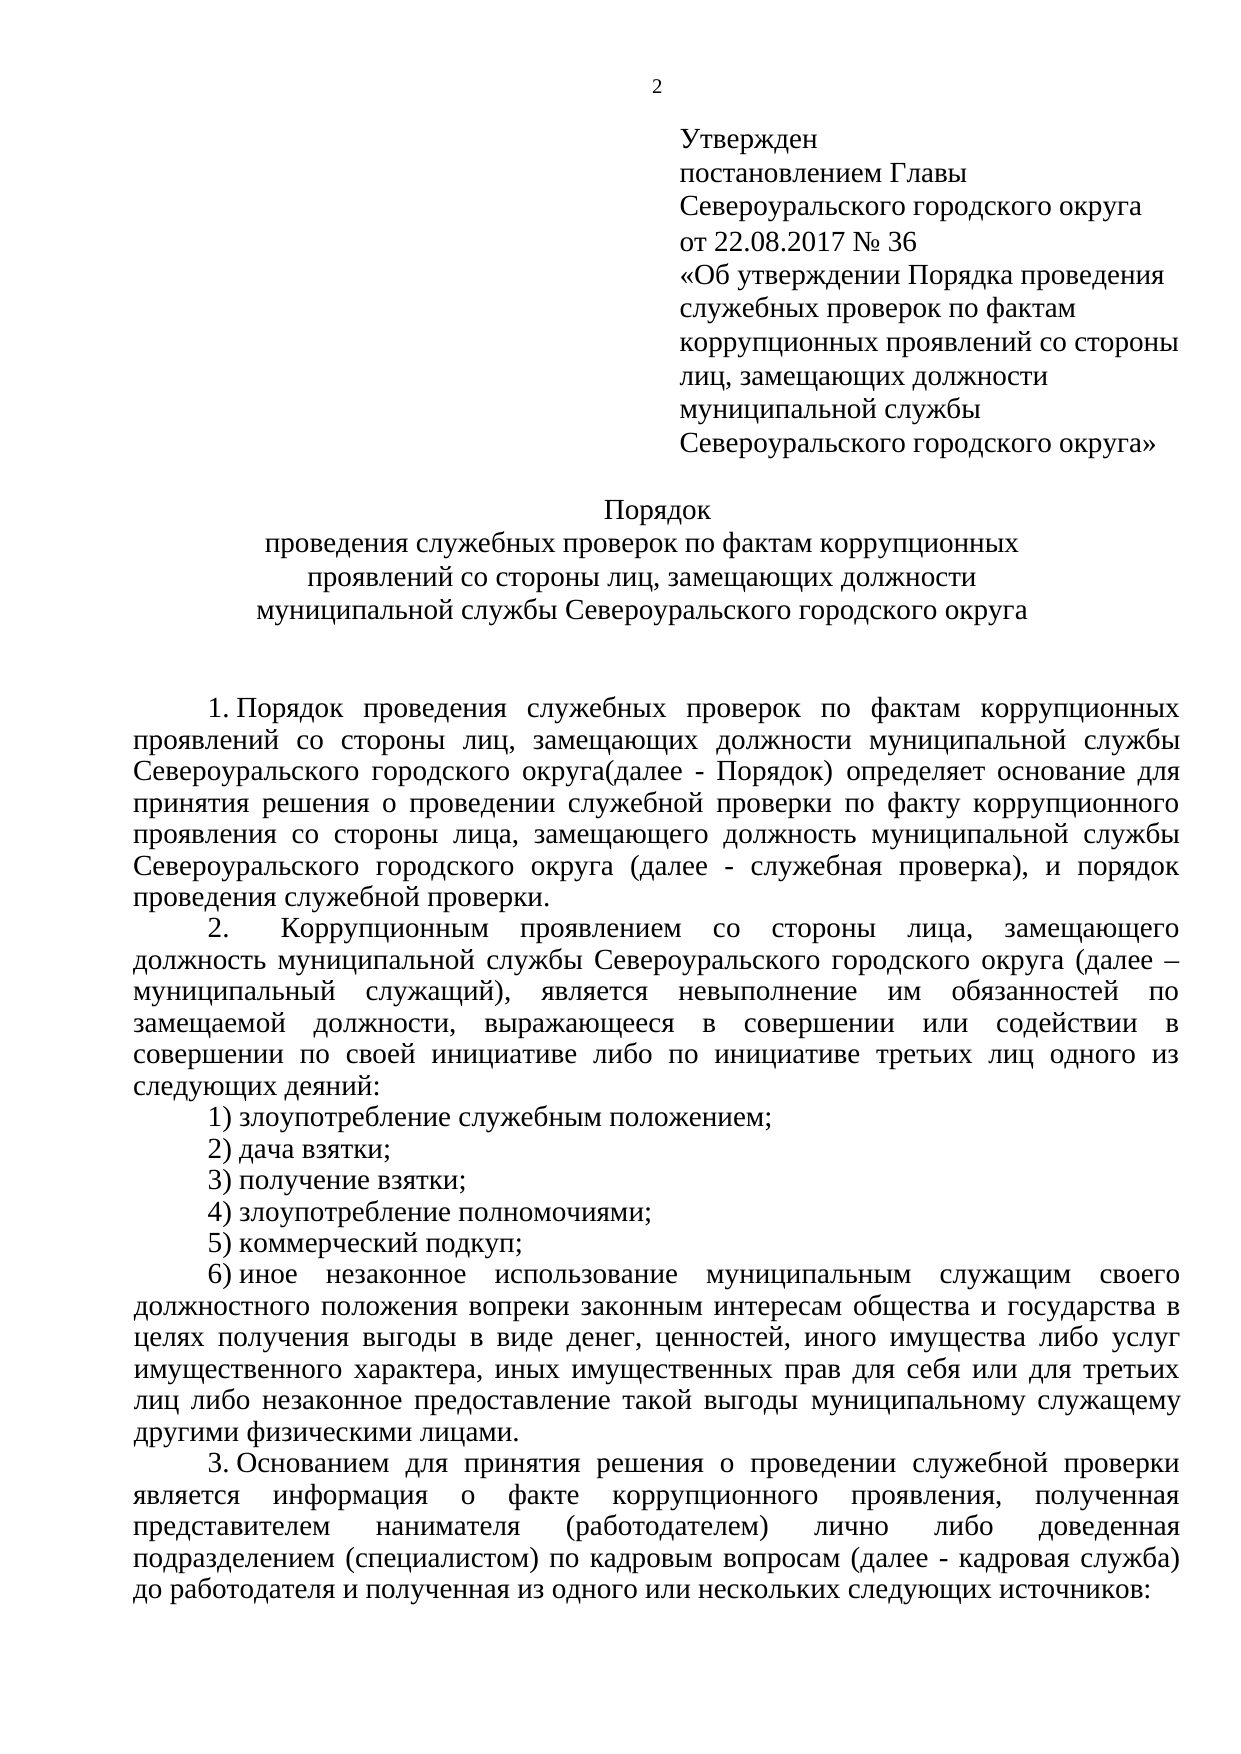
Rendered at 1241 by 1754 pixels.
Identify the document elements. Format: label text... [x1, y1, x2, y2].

text от 22.08.2017 № 36 [679, 224, 1181, 258]
text «Об утверждении Порядка проведения [679, 258, 1181, 291]
text постановлением Главы [679, 156, 1182, 189]
text проведения служебных проверок по фактам коррупционных [133, 526, 1151, 559]
list злоупотребление полномочиями; [207, 1196, 1181, 1227]
text Североуральского городского округа [679, 189, 1182, 223]
list Порядок проведения служебных проверок по фактам коррупционных проявлений со стороны лиц, замещающих должности муниципальной службы Североуральского городского округа(далее - Порядок) определяет основание для принятия решения о проведении служебной проверки по факту коррупционного проявления со стороны лица, замещающего должность муниципальной службы Североуральского городского округа (далее - служебная проверка), и порядок проведения служебной проверки. [133, 693, 1181, 913]
text проявлений со стороны лиц, замещающих должности [133, 559, 1151, 593]
list иное незаконное использование муниципальным служащим своего должностного положения вопреки законным интересам общества и государства в целях получения выгоды в виде денег, ценностей, иного имущества либо услуг имущественного характера, иных имущественных прав для себя или для третьих лиц либо незаконное предоставление такой выгоды муниципальному служащему другими физическими лицами. [133, 1259, 1181, 1448]
list получение взятки; [207, 1164, 1181, 1196]
list злоупотребление служебным положением; [207, 1102, 1181, 1133]
list коммерческий подкуп; [207, 1227, 1181, 1259]
text Утвержден [679, 122, 1181, 156]
text Порядок [133, 492, 1181, 526]
text 3. Основанием для принятия решения о проведении служебной проверки является информация о факте коррупционного проявления, полученная представителем нанимателя (работодателем) лично либо доведенная подразделением (специалистом) по кадровым вопросам (далее - кадровая служба) до работодателя и полученная из одного или нескольких следующих источников: [133, 1448, 1181, 1605]
text служебных проверок по фактам коррупционных проявлений со стороны лиц, замещающих должности муниципальной службы Североуральского городского округа» [679, 291, 1181, 459]
text муниципальной службы Североуральского городского округа [133, 593, 1151, 627]
list дача взятки; [207, 1133, 1181, 1164]
list Коррупционным проявлением со стороны лица, замещающего должность муниципальной службы Североуральского городского округа (далее – муниципальный служащий), является невыполнение им обязанностей по замещаемой должности, выражающееся в совершении или содействии в совершении по своей инициативе либо по инициативе третьих лиц одного из следующих деяний: [133, 913, 1180, 1102]
